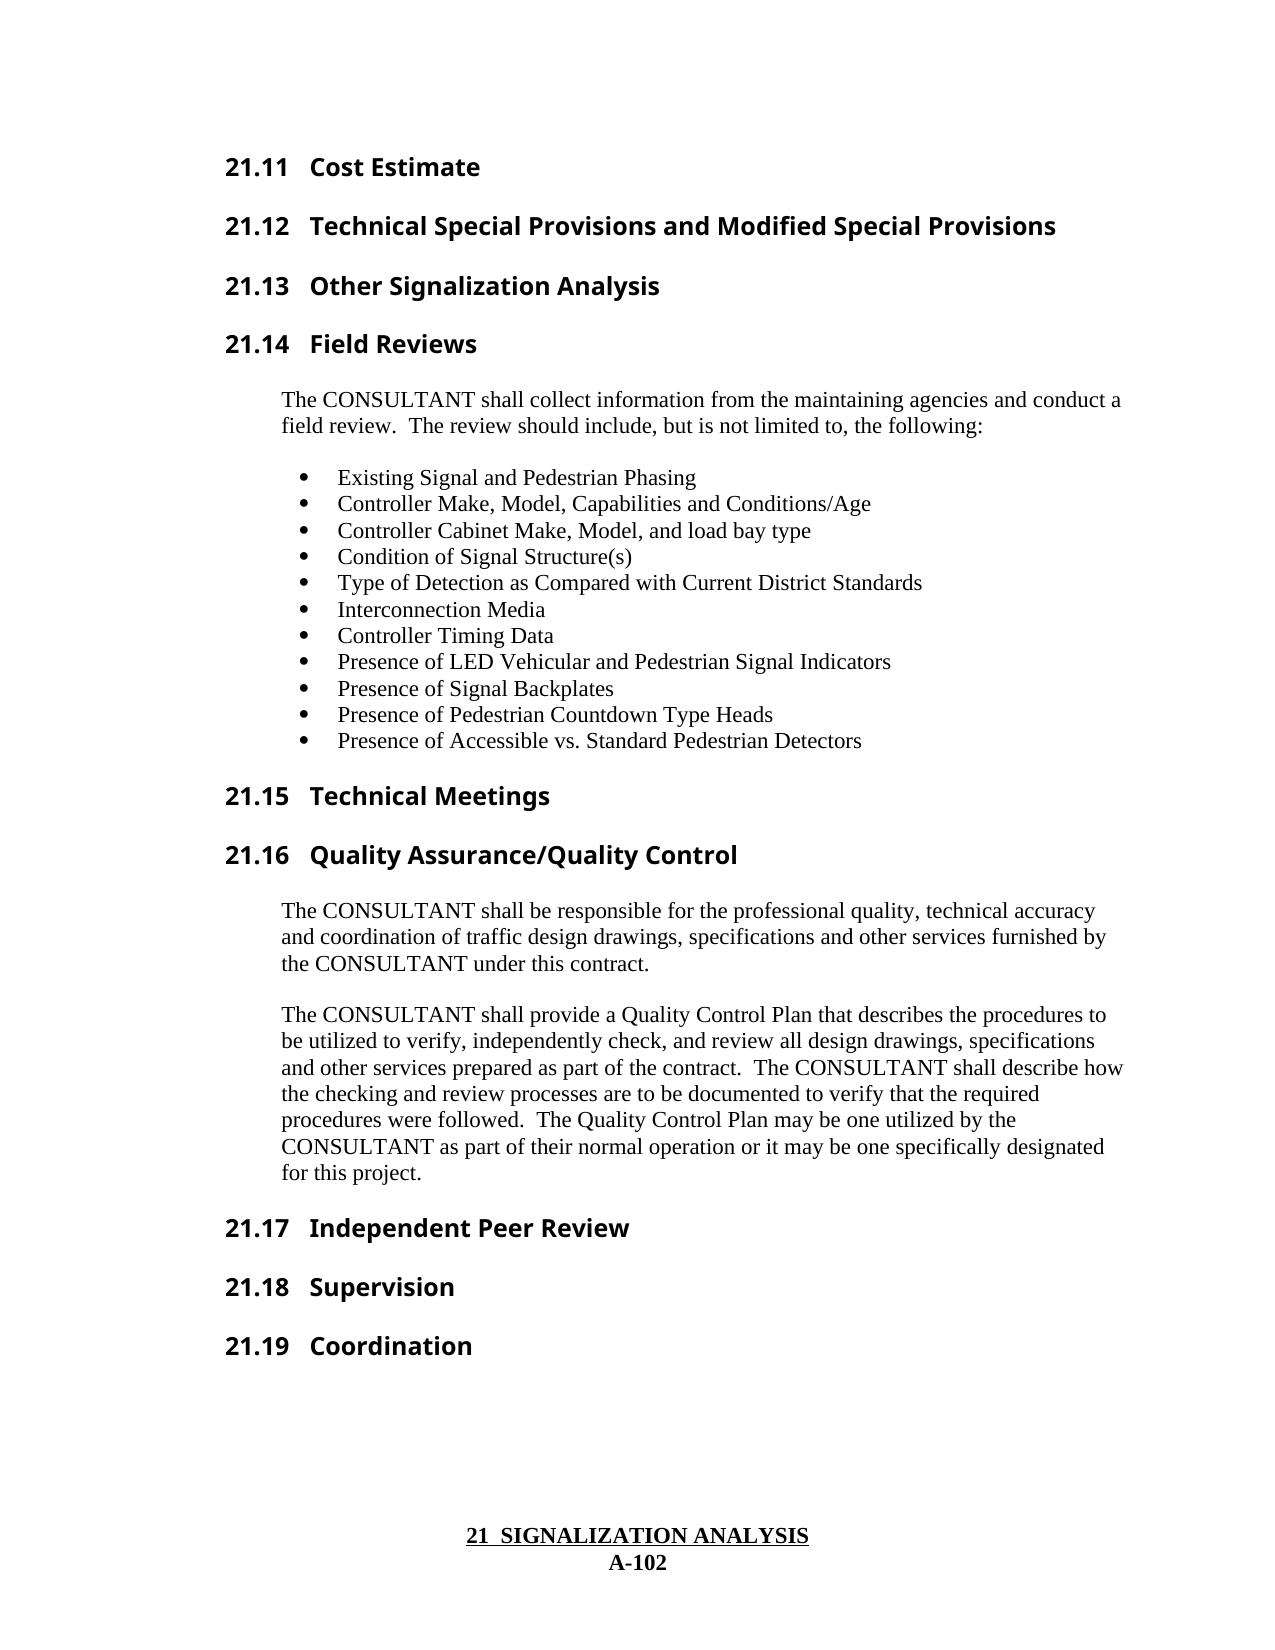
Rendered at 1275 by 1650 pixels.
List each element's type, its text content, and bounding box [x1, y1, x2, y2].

text The CONSULTANT shall collect information from the maintaining agencies and conduct a field review. The review should include, but is not limited to, the following: [281, 386, 1125, 439]
list Controller Cabinet Make, Model, and load bay type [300, 517, 1125, 543]
list Condition of Signal Structure(s) [300, 543, 1125, 569]
subtitle Technical Special Provisions and Modified Special Provisions [225, 209, 1125, 243]
subtitle Quality Assurance/Quality Control [225, 838, 1125, 872]
subtitle Field Reviews [225, 327, 1125, 361]
list Interconnection Media [300, 596, 1125, 622]
list Presence of Accessible vs. Standard Pedestrian Detectors [300, 727, 1125, 754]
subtitle Technical Meetings [225, 779, 1125, 813]
list Controller Make, Model, Capabilities and Conditions/Age [300, 490, 1125, 517]
list Presence of LED Vehicular and Pedestrian Signal Indicators [300, 648, 1125, 675]
list Presence of Pedestrian Countdown Type Heads [300, 701, 1125, 727]
text The CONSULTANT shall provide a Quality Control Plan that describes the procedures to be utilized to verify, independently check, and review all design drawings, specifications and other services prepared as part of the contract. The CONSULTANT shall describe how the checking and review processes are to be documented to verify that the required procedures were followed. The Quality Control Plan may be one utilized by the CONSULTANT as part of their normal operation or it may be one specifically designated for this project. [281, 1001, 1125, 1186]
list Controller Timing Data [300, 622, 1125, 648]
subtitle Other Signalization Analysis [225, 268, 1125, 302]
text The CONSULTANT shall be responsible for the professional quality, technical accuracy and coordination of traffic design drawings, specifications and other services furnished by the CONSULTANT under this contract. [281, 897, 1125, 976]
list Existing Signal and Pedestrian Phasing [300, 464, 1125, 490]
list Presence of Signal Backplates [300, 675, 1125, 701]
subtitle Cost Estimate [225, 150, 1125, 184]
list Type of Detection as Compared with Current District Standards [300, 569, 1125, 596]
subtitle Supervision [225, 1269, 1125, 1304]
subtitle Independent Peer Review [225, 1211, 1125, 1244]
subtitle Coordination [225, 1329, 1125, 1363]
